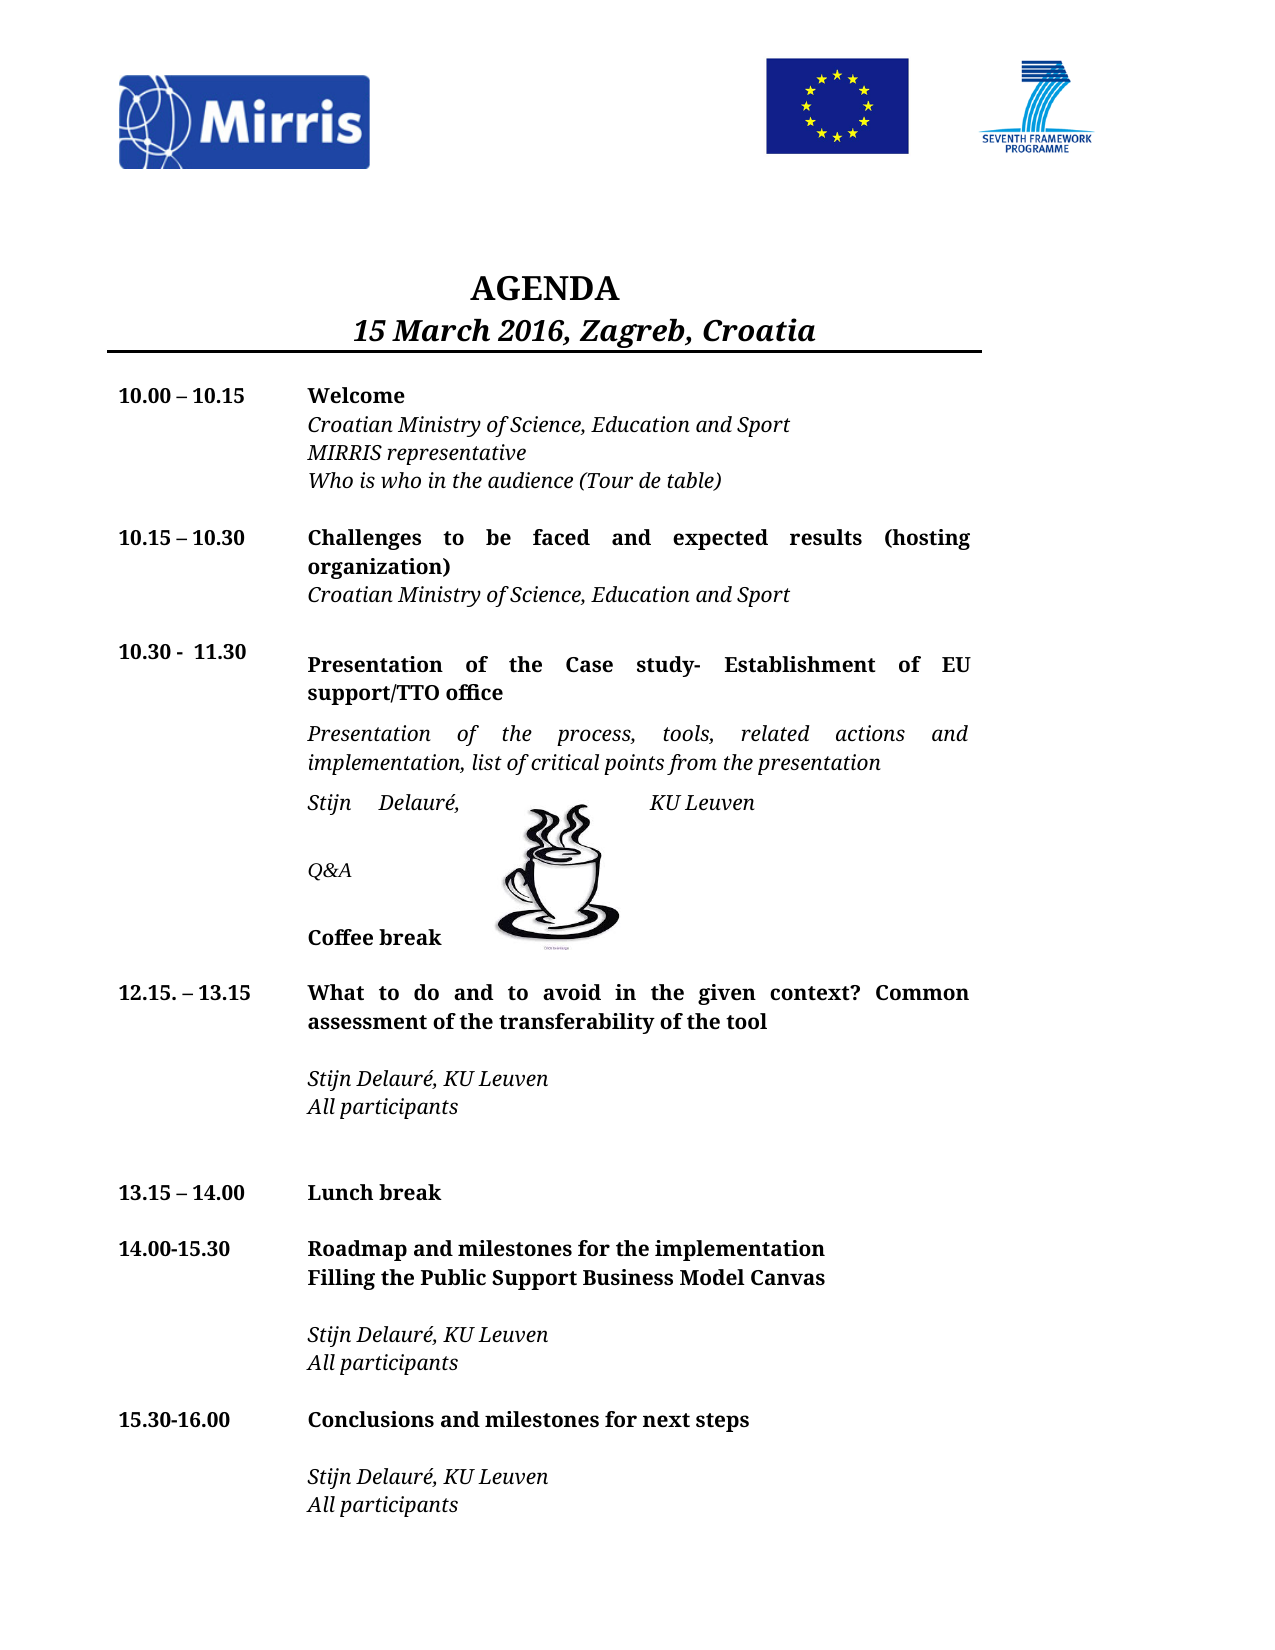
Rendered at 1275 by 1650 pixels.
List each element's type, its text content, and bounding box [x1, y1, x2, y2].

text AGENDA [118, 265, 1157, 310]
table_header 10.00 – 10.15 10.15 – 10.30 10.30 - 11.30 [107, 353, 296, 978]
picture [481, 799, 632, 950]
table_cell 12.15. – 13.15 13.15 – 14.00 14.00-15.30 15.30-16.00 [107, 979, 296, 1519]
picture [760, 56, 1098, 169]
text 15 March 2016, Zagreb, Croatia [118, 310, 1157, 350]
picture [118, 75, 370, 169]
table_header Welcome Croatian Ministry of Science, Education and Sport MIRRIS representative Who is who in the audience (Tour de table) Challenges to be faced and expected results (hosting organization) Croatian Ministry of Science, Education and Sport Presentation of the Case study- Establishment of EU support/TTO office Presentation of the process, tools, related actions and implementation, list of critical points from the presentation Stijn Delauré, KU Leuven Q&A Coffee break [296, 353, 982, 978]
table_cell What to do and to avoid in the given context? Common assessment of the transferability of the tool Stijn Delauré, KU Leuven All participants Lunch break Roadmap and milestones for the implementation Filling the Public Support Business Model Canvas Stijn Delauré, KU Leuven All participants Conclusions and milestones for next steps Stijn Delauré, KU Leuven All participants [296, 979, 982, 1519]
